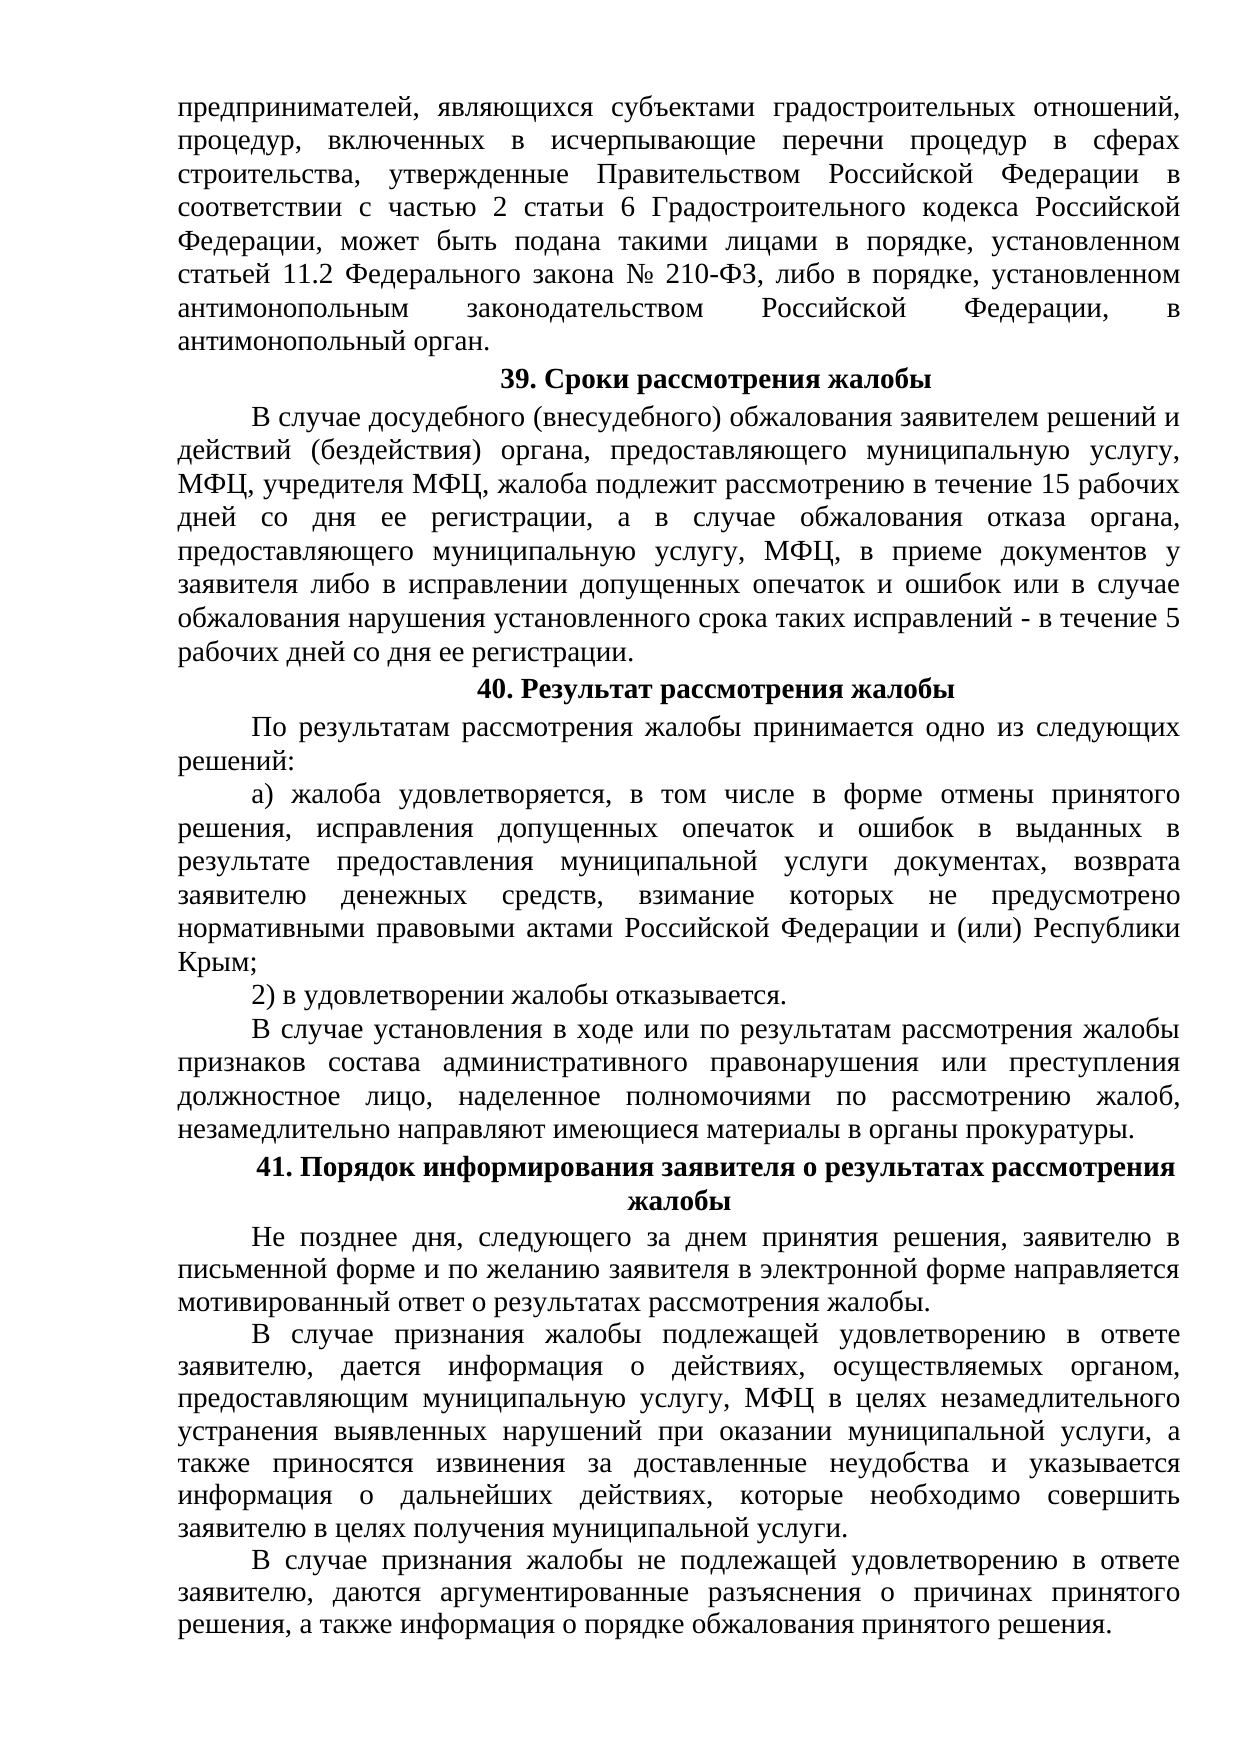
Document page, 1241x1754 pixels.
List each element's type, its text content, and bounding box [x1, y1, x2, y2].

text В случае установления в ходе или по результатам рассмотрения жалобы признаков состава административного правонарушения или преступления должностное лицо, наделенное полномочиями по рассмотрению жалоб, незамедлительно направляют имеющиеся материалы в органы прокуратуры. [177, 1011, 1181, 1145]
list Порядок информирования заявителя о результатах рассмотрения жалобы [177, 1149, 1181, 1216]
text В случае признания жалобы подлежащей удовлетворению в ответе заявителю, дается информация о действиях, осуществляемых органом, предоставляющим муниципальную услугу, МФЦ в целях незамедлительного устранения выявленных нарушений при оказании муниципальной услуги, а также приносятся извинения за доставленные неудобства и указывается информация о дальнейших действиях, которые необходимо совершить заявителю в целях получения муниципальной услуги. [177, 1317, 1181, 1543]
list Результат рассмотрения жалобы [177, 671, 1181, 705]
text Не позднее дня, следующего за днем принятия решения, заявителю в письменной форме и по желанию заявителя в электронной форме направляется мотивированный ответ о результатах рассмотрения жалобы. [177, 1221, 1181, 1317]
text а) жалоба удовлетворяется, в том числе в форме отмены принятого решения, исправления допущенных опечаток и ошибок в выданных в результате предоставления муниципальной услуги документах, возврата заявителю денежных средств, взимание которых не предусмотрено нормативными правовыми актами Российской Федерации и (или) Республики Крым; [177, 776, 1181, 977]
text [177, 89, 1181, 357]
text По результатам рассмотрения жалобы принимается одно из следующих решений: [177, 709, 1181, 776]
text В случае досудебного (внесудебного) обжалования заявителем решений и действий (бездействия) органа, предоставляющего муниципальную услугу, МФЦ, учредителя МФЦ, жалоба подлежит рассмотрению в течение 15 рабочих дней со дня ее регистрации, а в случае обжалования отказа органа, предоставляющего муниципальную услугу, МФЦ, в приеме документов у заявителя либо в исправлении допущенных опечаток и ошибок или в случае обжалования нарушения установленного срока таких исправлений - в течение 5 рабочих дней со дня ее регистрации. [177, 399, 1181, 667]
text 2) в удовлетворении жалобы отказывается. [177, 977, 1181, 1011]
text В случае признания жалобы не подлежащей удовлетворению в ответе заявителю, даются аргументированные разъяснения о причинах принятого решения, а также информация о порядке обжалования принятого решения. [177, 1543, 1181, 1640]
list Сроки рассмотрения жалобы [177, 361, 1181, 395]
